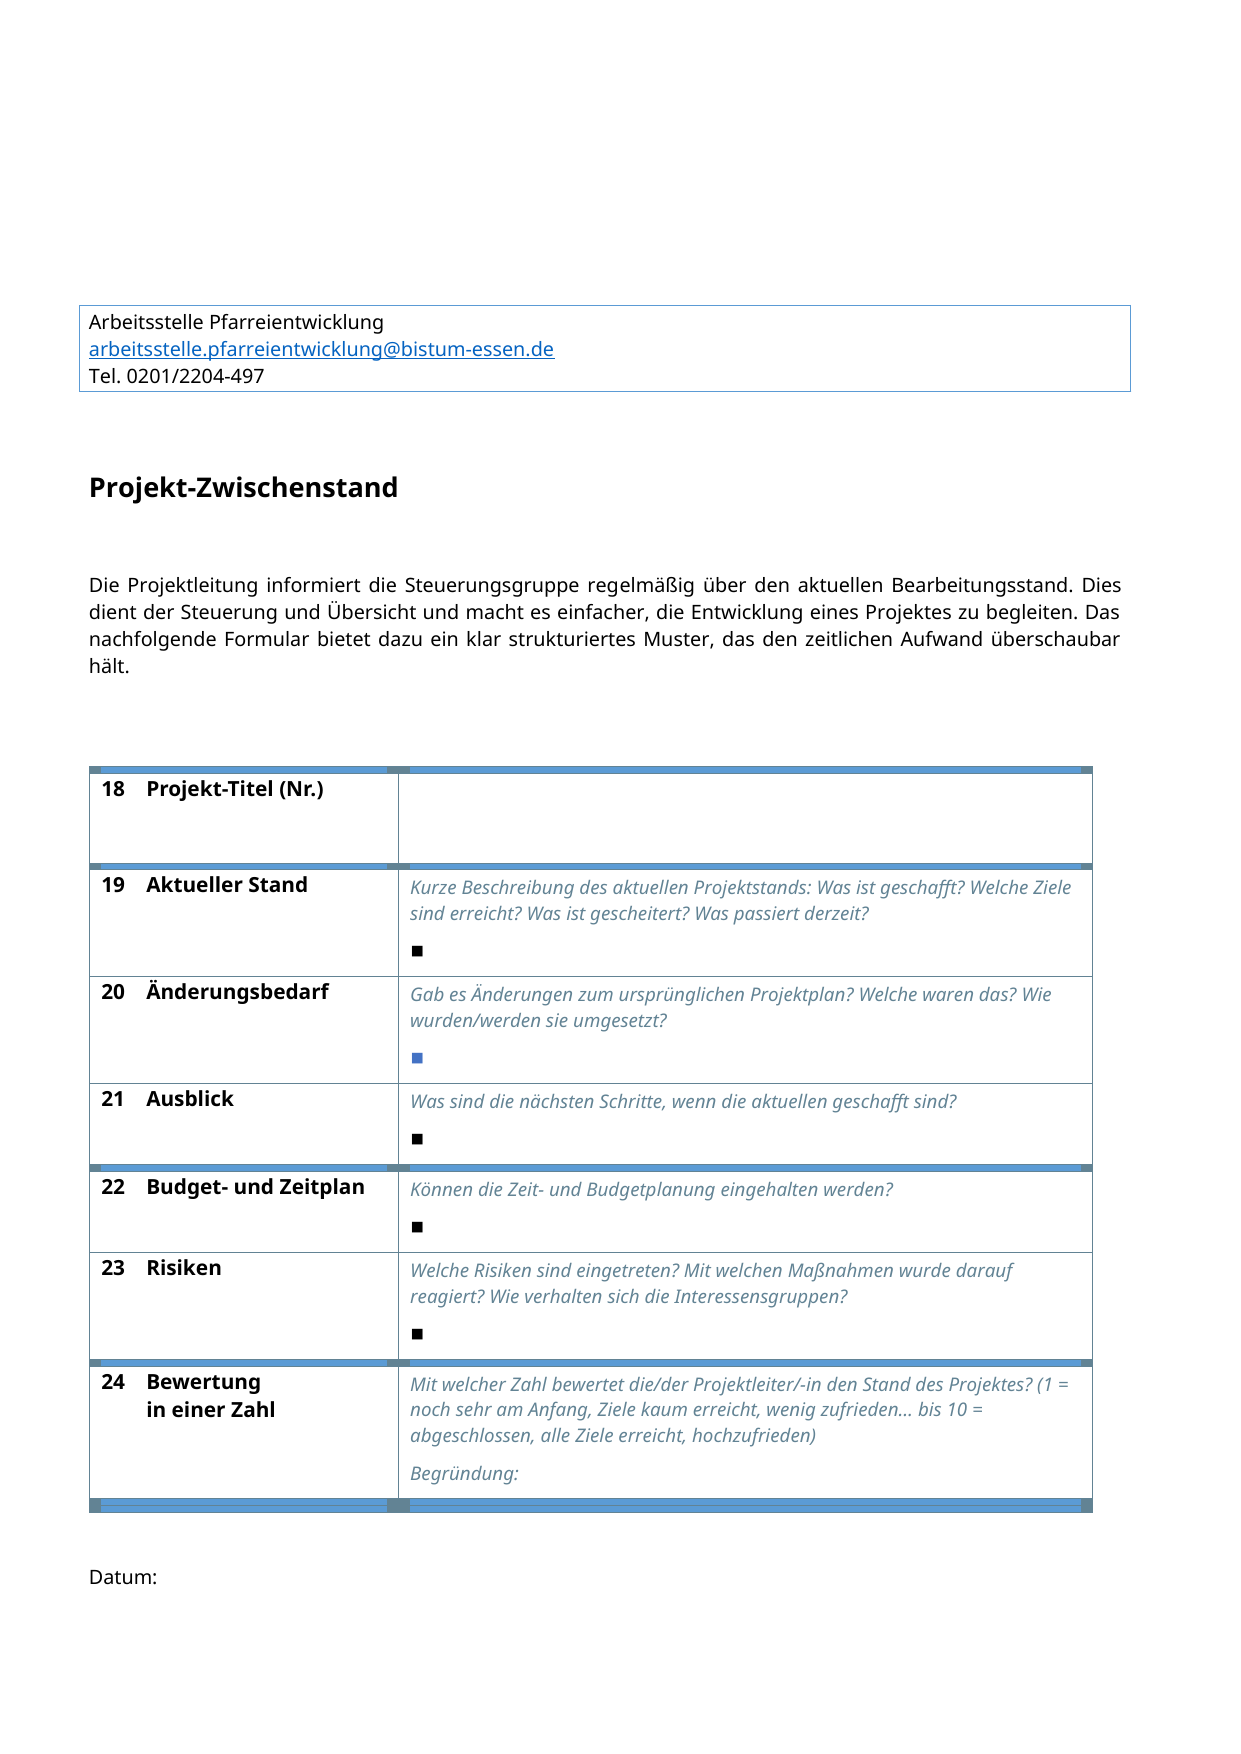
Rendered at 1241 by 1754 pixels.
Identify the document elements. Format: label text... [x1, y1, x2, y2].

table_cell [1081, 1165, 1092, 1171]
table_cell Budget- und Zeitplan [90, 1172, 398, 1252]
text Projekt-Zwischenstand [89, 468, 1122, 505]
table_cell [399, 1506, 410, 1512]
text Tel. 0201/2204-497 [80, 359, 1130, 391]
table_cell Risiken [90, 1253, 398, 1359]
table_cell [1081, 864, 1092, 869]
text Die Projektleitung informiert die Steuerungsgruppe regelmäßig über den aktuellen Bearbeitungsstand. Dies dient der Steuerung und Übersicht und macht es einfacher, die Entwicklung eines Projektes zu begleiten. Das nachfolgende Formular bietet dazu ein klar strukturiertes Muster, das den zeitlichen Aufwand überschaubar hält. [89, 571, 1122, 679]
table_cell [399, 774, 1092, 863]
table_cell Bewertung in einer Zahl [90, 1367, 398, 1498]
text Datum: [89, 1564, 1122, 1591]
table_cell [90, 864, 101, 869]
table_cell [90, 1506, 101, 1512]
table_cell Kurze Beschreibung des aktuellen Projektstands: Was ist geschafft? Welche Ziele sind erreicht? Was ist gescheitert? Was passiert derzeit? [399, 870, 1092, 976]
table_cell [1081, 1499, 1092, 1505]
table_cell Änderungsbedarf [90, 977, 398, 1083]
text arbeitsstelle.pfarreientwicklung@bistum-essen.de [89, 335, 1122, 359]
table_cell [90, 1360, 101, 1366]
table_cell [399, 1360, 410, 1366]
table_cell [387, 1165, 398, 1171]
table_cell Ausblick [90, 1084, 398, 1164]
table_cell Was sind die nächsten Schritte, wenn die aktuellen geschafft sind? [399, 1084, 1092, 1164]
table_cell Mit welcher Zahl bewertet die/der Projektleiter/-in den Stand des Projektes? (1 = noch sehr am Anfang, Ziele kaum erreicht, wenig zufrieden… bis 10 = abgeschlossen, alle Ziele erreicht, hochzufrieden) Begründung: [399, 1367, 1092, 1498]
table_cell Gab es Änderungen zum ursprünglichen Projektplan? Welche waren das? Wie wurden/werden sie umgesetzt? [399, 977, 1092, 1083]
text Arbeitsstelle Pfarreientwicklung [80, 306, 1130, 335]
table_header [1081, 767, 1092, 773]
table_cell [399, 1499, 410, 1505]
table_cell [90, 1499, 101, 1505]
table_header [90, 767, 101, 773]
table_cell [90, 1165, 101, 1171]
table_cell [387, 864, 398, 869]
table_header [387, 767, 398, 773]
table_cell Können die Zeit- und Budgetplanung eingehalten werden? [399, 1172, 1092, 1252]
table_cell [387, 1499, 398, 1505]
table_cell [1081, 1506, 1092, 1512]
table_cell Projekt-Titel (Nr.) [90, 774, 398, 863]
table_cell [399, 1165, 410, 1171]
table_cell [387, 1360, 398, 1366]
table_cell [387, 1506, 398, 1512]
table_cell [1081, 1360, 1092, 1366]
table_cell Aktueller Stand [90, 870, 398, 976]
table_header [399, 767, 410, 773]
table_cell Welche Risiken sind eingetreten? Mit welchen Maßnahmen wurde darauf reagiert? Wie verhalten sich die Interessensgruppen? [399, 1253, 1092, 1359]
table_cell [399, 864, 410, 869]
